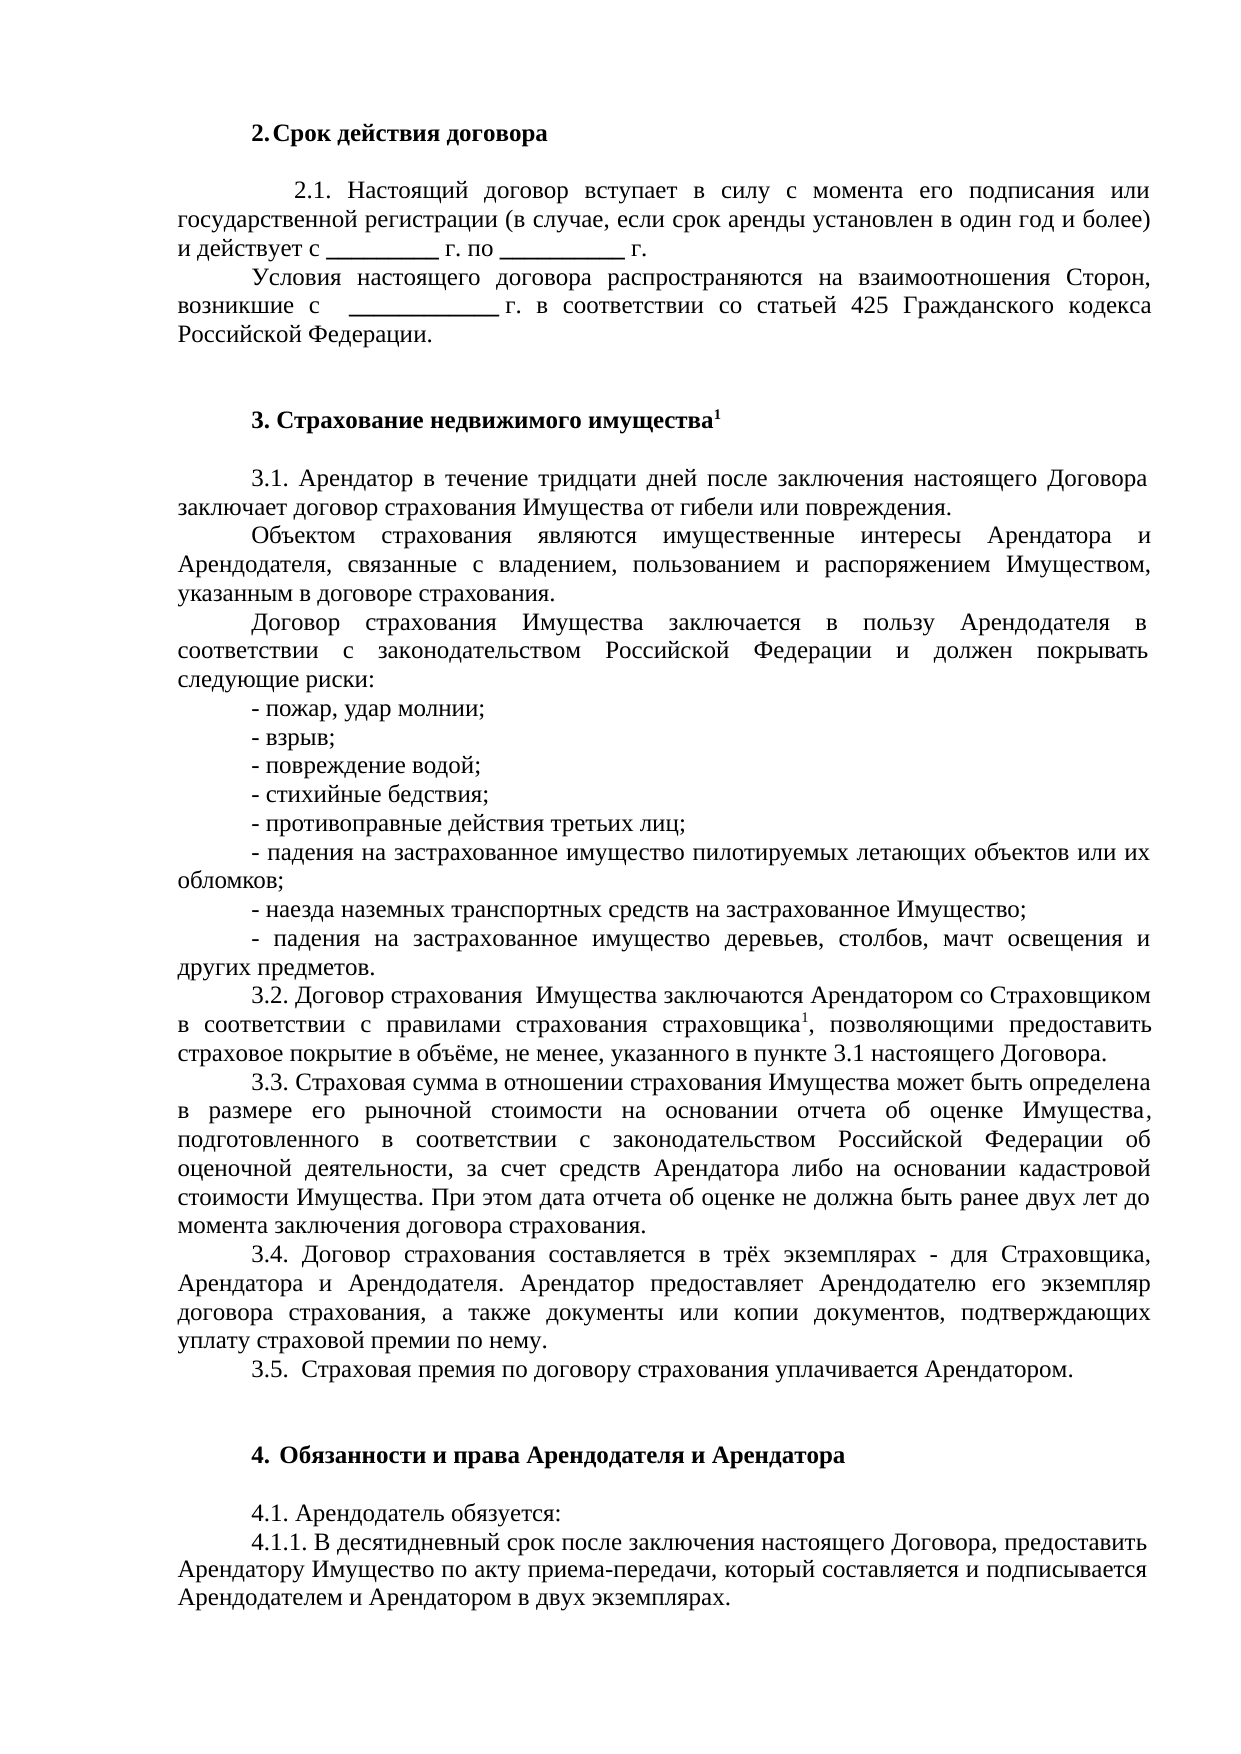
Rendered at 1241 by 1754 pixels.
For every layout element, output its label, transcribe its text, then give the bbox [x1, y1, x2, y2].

text 2.1. Настоящий договор вступает в силу с момента его подписания или государственной регистрации (в случае, если срок аренды установлен в один год и более) и действует с _________ г. по __________ г. [177, 176, 1152, 262]
text - наезда наземных транспортных средств на застрахованное Имущество; [177, 894, 1152, 923]
text 3.3. Страховая сумма в отношении страхования Имущества может быть определена в размере его рыночной стоимости на основании отчета об оценке Имущества, подготовленного в соответствии с законодательством Российской Федерации об оценочной деятельности, за счет средств Арендатора либо на основании кадастровой стоимости Имущества. При этом дата отчета об оценке не должна быть ранее двух лет до момента заключения договора страхования. [177, 1067, 1152, 1239]
text Договор страхования Имущества заключается в пользу Арендодателя в соответствии с законодательством Российской Федерации и должен покрывать следующие риски: [177, 607, 1148, 693]
text Объектом страхования являются имущественные интересы Арендатора и Арендодателя, связанные с владением, пользованием и распоряжением Имуществом, указанным в договоре страхования. [177, 521, 1152, 607]
text - пожар, удар молнии; [177, 693, 1152, 722]
text Условия настоящего договора распространяются на взаимоотношения Сторон, возникшие с ____________ г. в соответствии со статьей 425 Гражданского кодекса Российской Федерации. [177, 262, 1152, 348]
text - стихийные бедствия; [177, 779, 1152, 808]
text - падения на застрахованное имущество пилотируемых летающих объектов или их обломков; [177, 837, 1152, 894]
text 3.2. Договор страхования Имущества заключаются Арендатором со Страховщиком в соответствии с правилами страхования страховщика1, позволяющими предоставить страховое покрытие в объёме, не менее, указанного в пункте 3.1 настоящего Договора. [177, 981, 1152, 1067]
text 3.4. Договор страхования составляется в трёх экземплярах - для Страховщика, Арендатора и Арендодателя. Арендатор предоставляет Арендодателю его экземпляр договора страхования, а также документы или копии документов, подтверждающих уплату страховой премии по нему. [177, 1239, 1152, 1354]
text 4. Обязанности и права Арендодателя и Арендатора [177, 1441, 1152, 1469]
text - падения на застрахованное имущество деревьев, столбов, мачт освещения и других предметов. [177, 923, 1152, 981]
text 3.1. Арендатор в течение тридцати дней после заключения настоящего Договора заключает договор страхования Имущества от гибели или повреждения. [177, 463, 1148, 521]
text - противоправные действия третьих лиц; [177, 808, 1152, 837]
text 3.5. Страховая премия по договору страхования уплачивается Арендатором. [177, 1354, 1152, 1383]
text 3. Страхование недвижимого имущества1 [177, 406, 1148, 434]
text 2. Срок действия договора [177, 118, 1152, 147]
text 4.1.1. В десятидневный срок после заключения настоящего Договора, предоставить Арендатору Имущество по акту приема-передачи, который составляется и подписывается Арендодателем и Арендатором в двух экземплярах. [177, 1528, 1148, 1610]
text - повреждение водой; [177, 751, 1152, 779]
text - взрыв; [177, 722, 1152, 751]
text 4.1. Арендодатель обязуется: [177, 1498, 1152, 1527]
